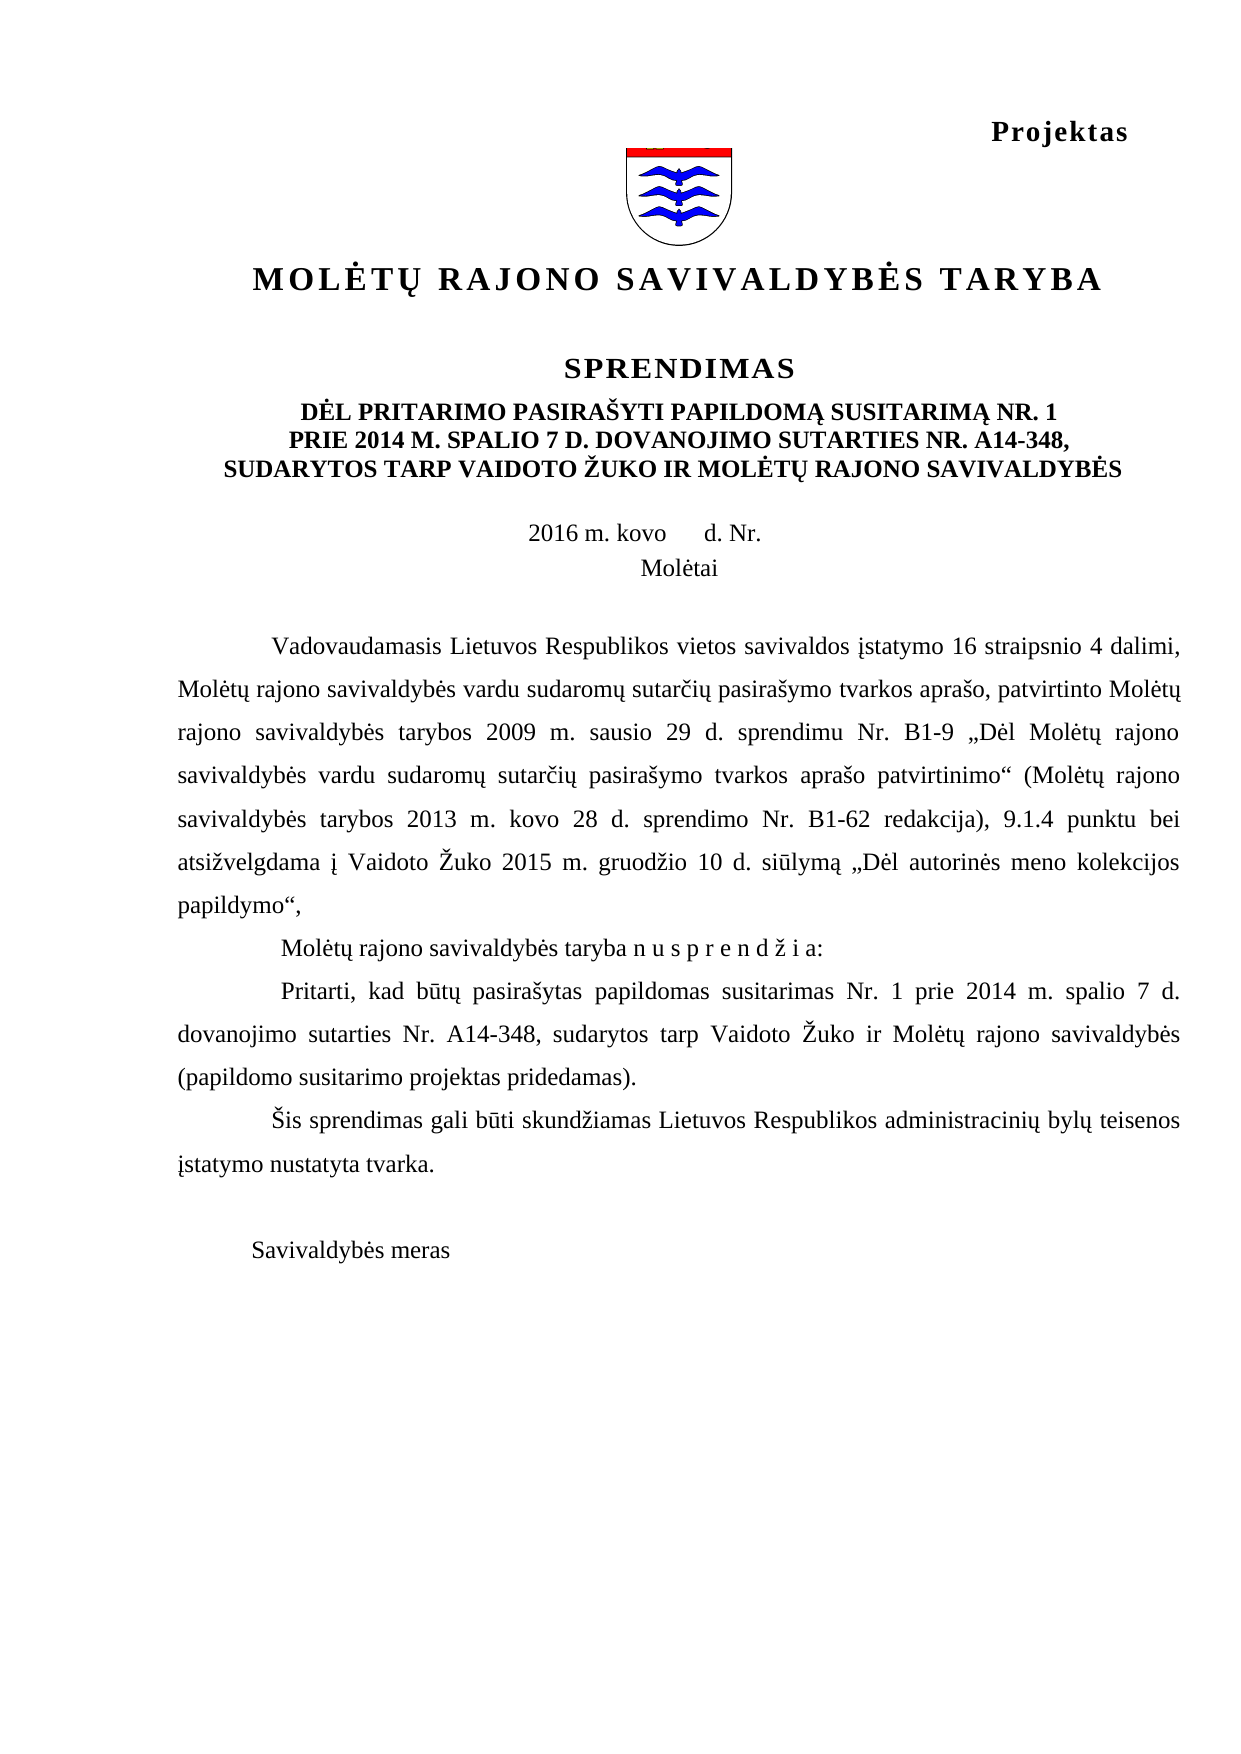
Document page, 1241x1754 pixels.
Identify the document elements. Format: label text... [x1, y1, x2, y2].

text SUDARYTOS TARP VAIDOTO ŽUKO IR MOLĖTŲ RAJONO SAVIVALDYBĖS [177, 454, 1181, 512]
text Molėtų rajono savivaldybės taryba [177, 259, 1181, 297]
text DĖL PRITARIMO pasirašyti PAPILDOMą SUSITARIMą NR. 1 [177, 397, 1181, 426]
text Šis sprendimas gali būti skundžiamas Lietuvos Respublikos administracinių bylų teisenos įstatymo nustatyta tvarka. [177, 1106, 1181, 1177]
text 2016 m. kovo d. Nr. [177, 518, 1181, 547]
text PRIE 2014 M. SPALIO 7 D. DOVANOJIMO SUTARTIES NR. A14-348, [177, 426, 1181, 454]
text Molėtų rajono savivaldybės taryba n u s p r e n d ž i a: [177, 933, 1181, 962]
text Projektas [552, 114, 1127, 148]
text SPRENDIMAS [177, 351, 1181, 384]
text Molėtai [177, 553, 1181, 582]
text Vadovaudamasis Lietuvos Respublikos vietos savivaldos įstatymo 16 straipsnio 4 dalimi, Molėtų rajono savivaldybės vardu sudaromų sutarčių pasirašymo tvarkos aprašo, patvirtinto Molėtų rajono savivaldybės tarybos . sausio 29 d. sprendimu Nr. B1-9 „Dėl Molėtų rajono savivaldybės vardu sudaromų sutarčių pasirašymo tvarkos aprašo patvirtinimo“ (Molėtų rajono savivaldybės tarybos 2013 m. kovo 28 d. sprendimo Nr. B1-62 redakcija), 9.1.4 punktu bei atsižvelgdama į Vaidoto Žuko 2015 m. gruodžio 10 d. siūlymą „Dėl autorinės meno kolekcijos papildymo“, [177, 631, 1181, 919]
text Pritarti, kad būtų pasirašytas papildomas susitarimas Nr. 1 prie 2014 m. spalio 7 d. dovanojimo sutarties Nr. A14-348, sudarytos tarp Vaidoto Žuko ir Molėtų rajono savivaldybės (papildomo susitarimo projektas pridedamas). [177, 976, 1181, 1091]
text Savivaldybės meras [251, 1235, 1181, 1264]
